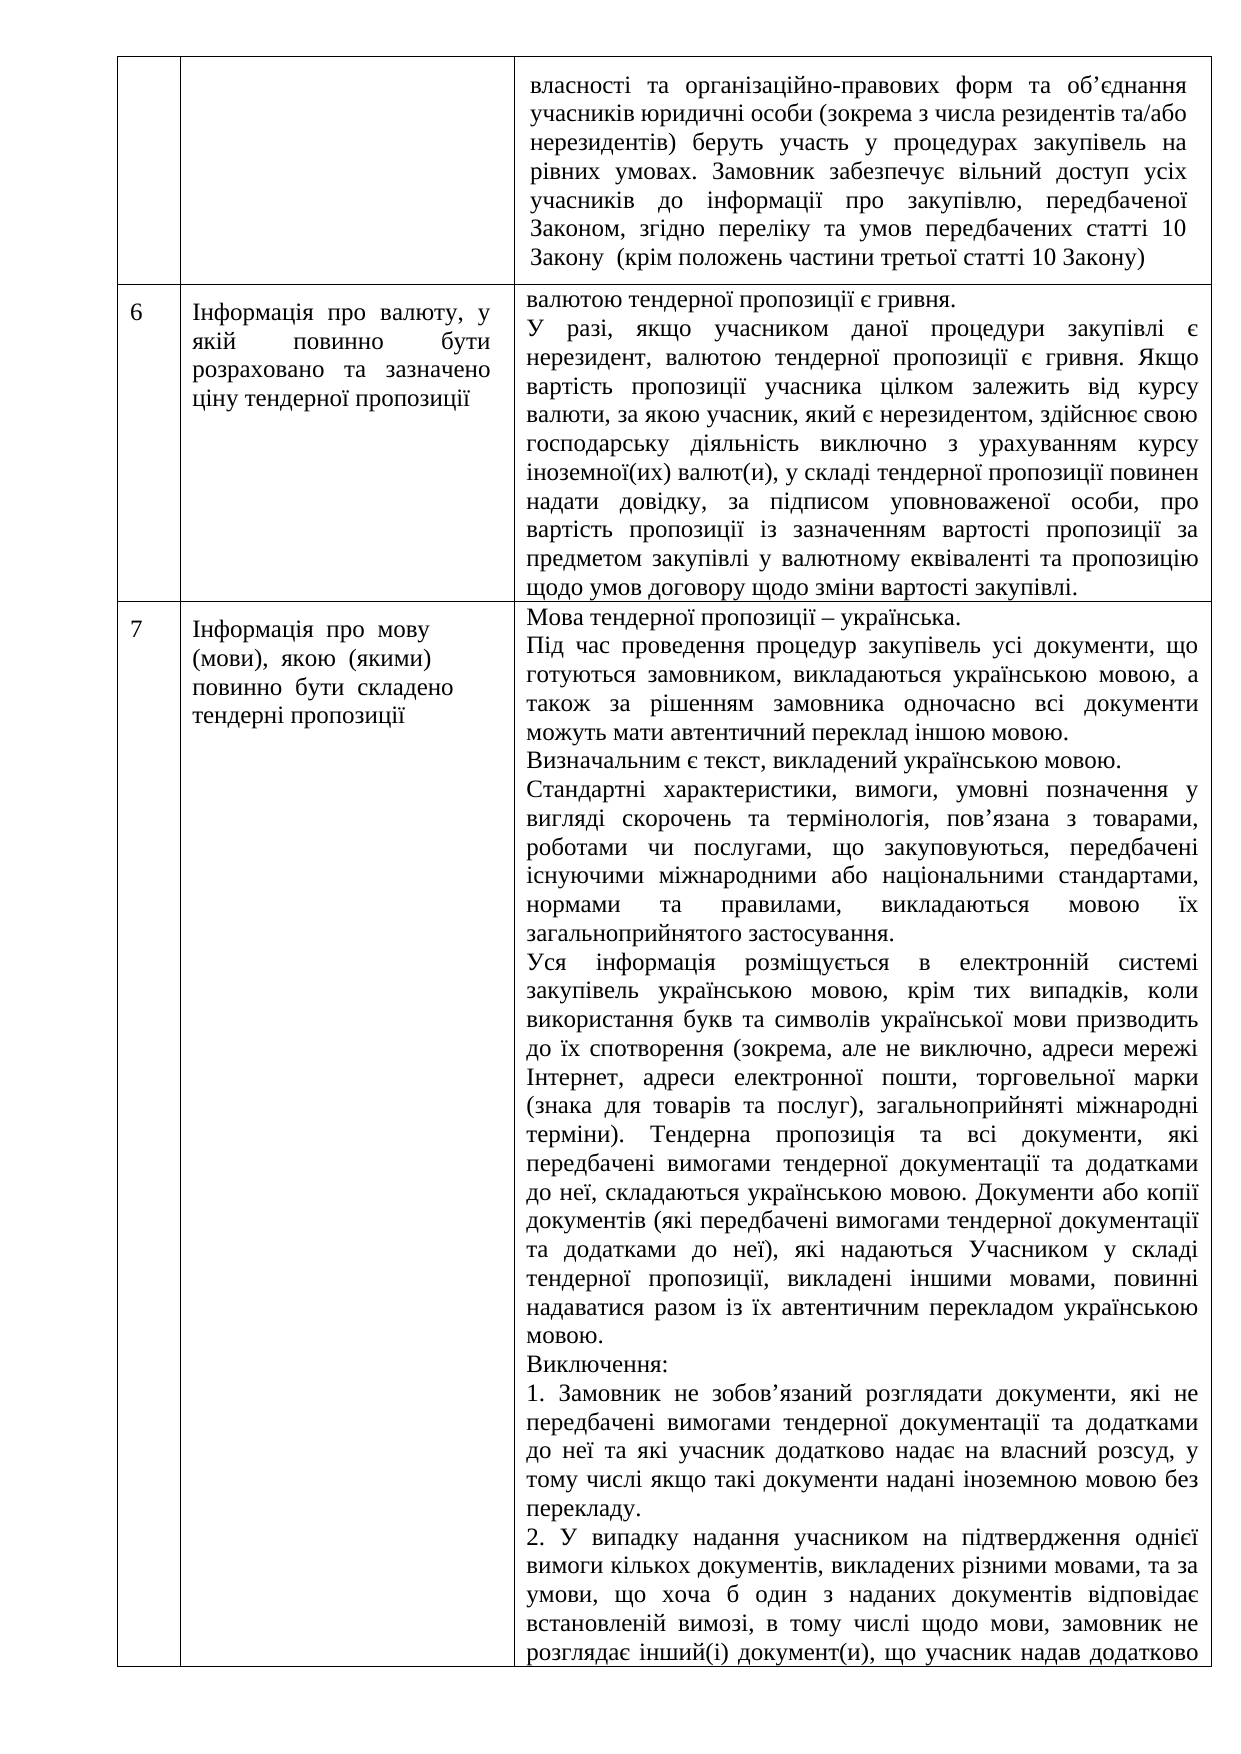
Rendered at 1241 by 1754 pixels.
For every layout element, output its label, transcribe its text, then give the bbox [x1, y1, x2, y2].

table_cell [515, 57, 1211, 283]
table_cell Інформація про валюту, у якій повинно бути розраховано та зазначено ціну тендерної пропозиції [181, 285, 514, 601]
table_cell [181, 602, 514, 1666]
table_cell 6 [118, 285, 180, 601]
table_cell валютою тендерної пропозиції є гривня. У разі, якщо учасником даної процедури закупівлі є нерезидент, валютою тендерної пропозиції є гривня. Якщо вартість пропозиції учасника цілком залежить від курсу валюти, за якою учасник, який є нерезидентом, здійснює свою господарську діяльність виключно з урахуванням курсу іноземної(их) валют(и), у складі тендерної пропозиції повинен надати довідку, за підписом уповноваженої особи, про вартість пропозиції із зазначенням вартості пропозиції за предметом закупівлі у валютному еквіваленті та пропозицію щодо умов договору щодо зміни вартості закупівлі. [515, 285, 1211, 601]
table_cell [181, 57, 514, 283]
table_cell 5 [118, 57, 180, 283]
table_cell 7 [118, 602, 180, 1666]
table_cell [515, 602, 1211, 1666]
